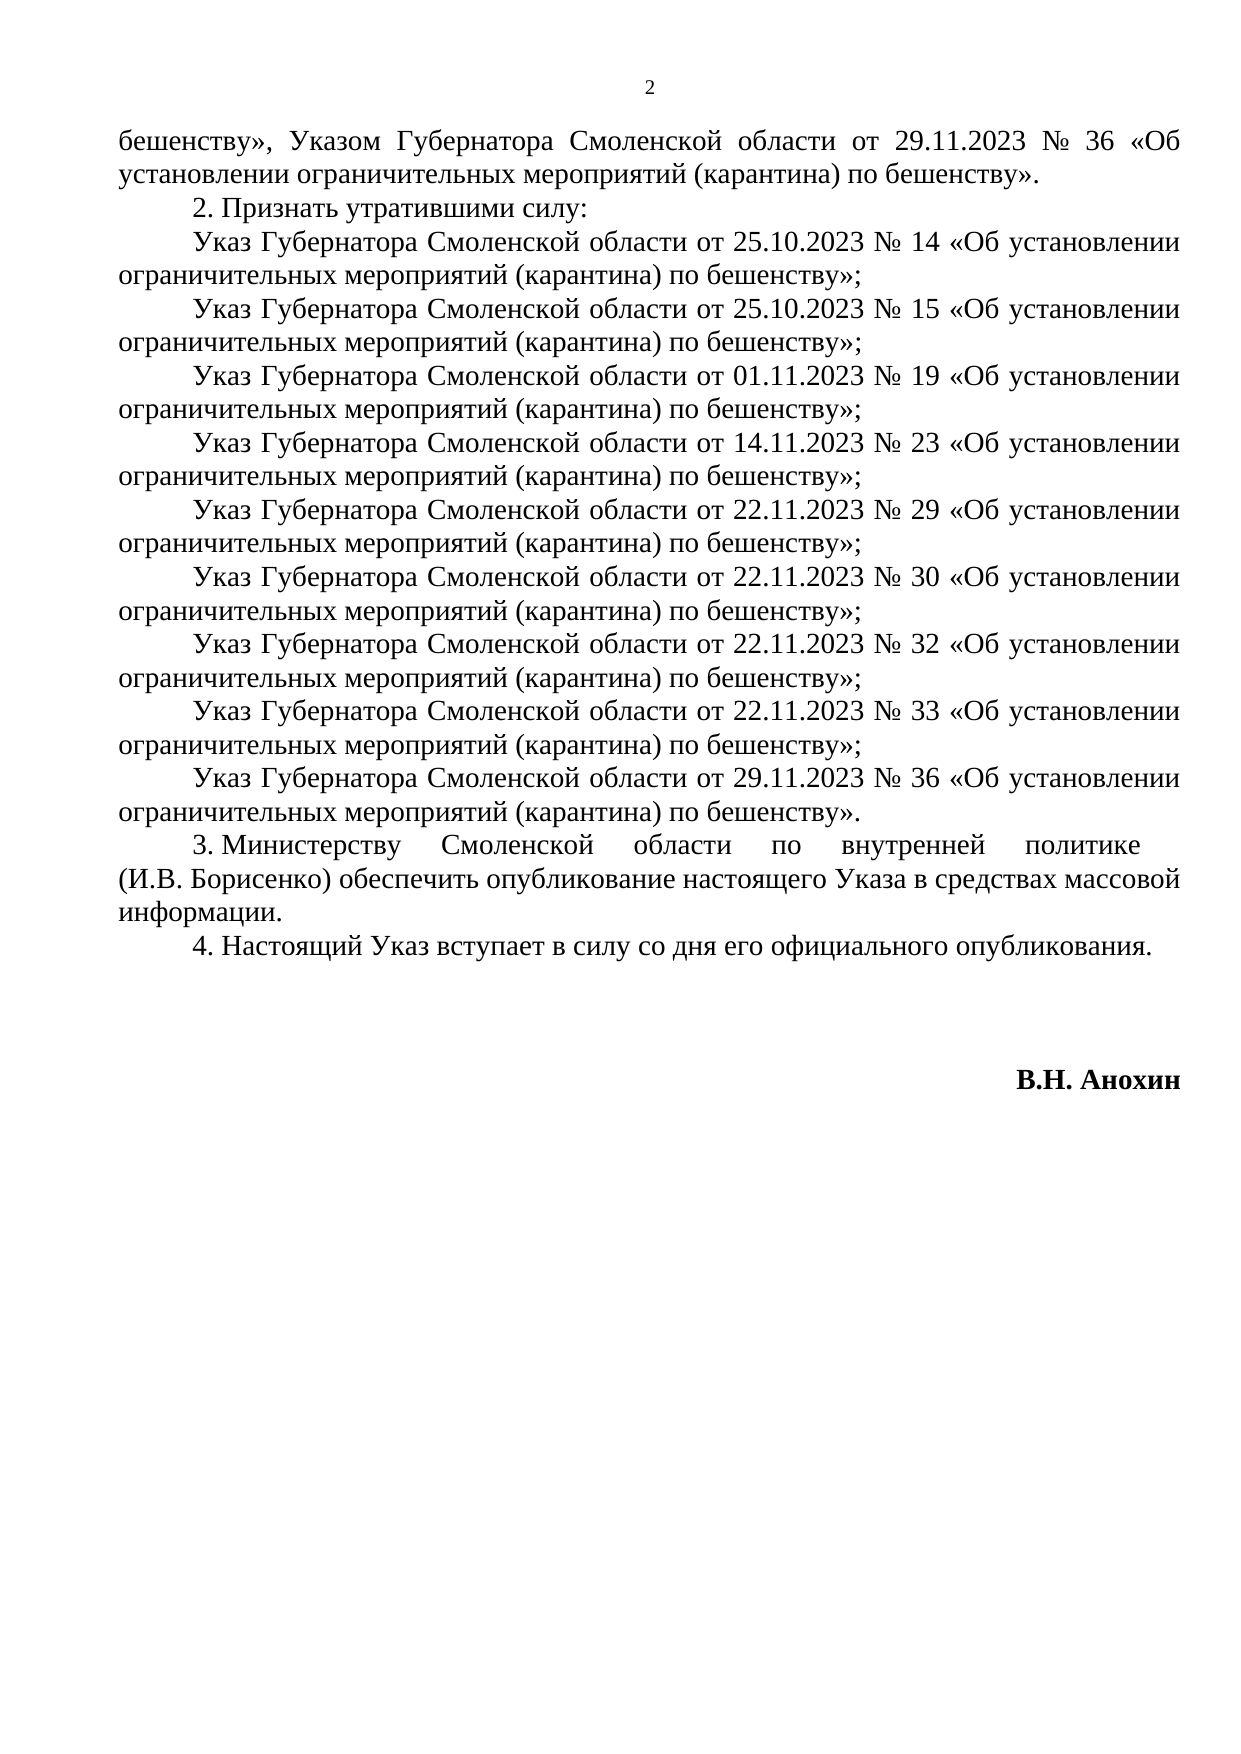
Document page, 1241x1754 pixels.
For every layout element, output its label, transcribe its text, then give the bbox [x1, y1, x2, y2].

text 2. Признать утратившими силу: [118, 190, 1181, 224]
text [118, 123, 1181, 190]
text Указ Губернатора Смоленской области от 22.11.2023 № 30 «Об установлении ограничительных мероприятий (карантина) по бешенству»; [118, 559, 1181, 626]
text 4. Настоящий Указ вступает в силу со дня его официального опубликования. [118, 928, 1181, 962]
text Указ Губернатора Смоленской области от 25.10.2023 № 15 «Об установлении ограничительных мероприятий (карантина) по бешенству»; [118, 291, 1181, 358]
text 3. Министерству Смоленской области по внутренней политике (И.В. Борисенко) обеспечить опубликование настоящего Указа в средствах массовой информации. [118, 827, 1181, 928]
text Указ Губернатора Смоленской области от 25.10.2023 № 14 «Об установлении ограничительных мероприятий (карантина) по бешенству»; [118, 224, 1181, 291]
text Указ Губернатора Смоленской области от 14.11.2023 № 23 «Об установлении ограничительных мероприятий (карантина) по бешенству»; [118, 425, 1181, 492]
text Указ Губернатора Смоленской области от 29.11.2023 № 36 «Об установлении ограничительных мероприятий (карантина) по бешенству». [118, 760, 1181, 827]
text В.Н. Анохин [943, 1062, 1181, 1096]
text Указ Губернатора Смоленской области от 22.11.2023 № 33 «Об установлении ограничительных мероприятий (карантина) по бешенству»; [118, 693, 1181, 760]
text Указ Губернатора Смоленской области от 22.11.2023 № 32 «Об установлении ограничительных мероприятий (карантина) по бешенству»; [118, 626, 1181, 693]
text Указ Губернатора Смоленской области от 22.11.2023 № 29 «Об установлении ограничительных мероприятий (карантина) по бешенству»; [118, 492, 1181, 559]
text Указ Губернатора Смоленской области от 01.11.2023 № 19 «Об установлении ограничительных мероприятий (карантина) по бешенству»; [118, 358, 1181, 425]
